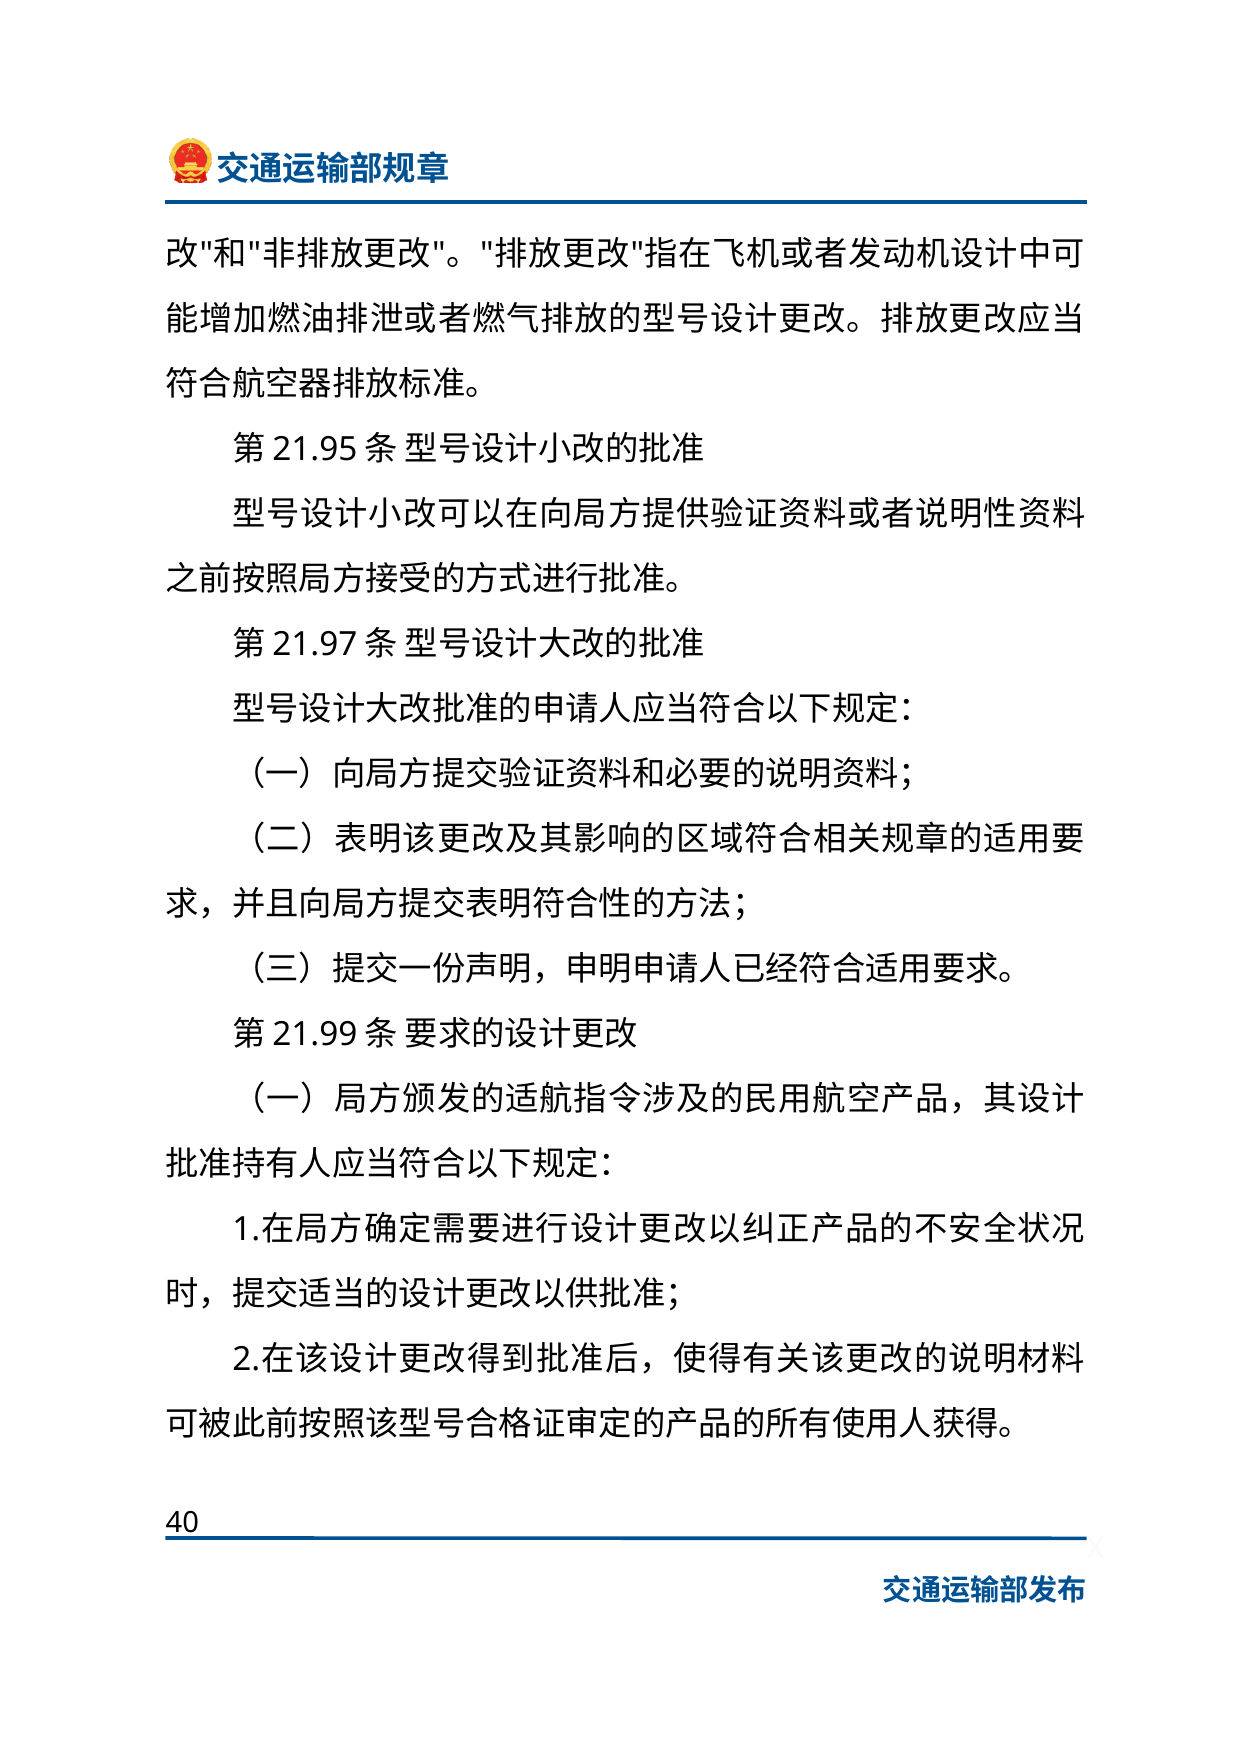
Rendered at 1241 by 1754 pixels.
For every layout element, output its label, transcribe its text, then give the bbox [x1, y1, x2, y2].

text （三）除本条第（一）款和第（二）款的分类方法外，出于符合《涡轮发动机飞机燃油排泄和排气排出物规定》（CCAR34）的目的，型号设计更改还可以分为"排放更改"和"非排放更改"。"排放更改"指在飞机或者发动机设计中可能增加燃油排泄或者燃气排放的型号设计更改。排放更改应当符合航空器排放标准。 [165, 340, 1087, 414]
text 第21.97条 型号设计大改的批准 [165, 609, 1087, 674]
picture [165, 136, 216, 187]
text 型号设计大改批准的申请人应当符合以下规定： [165, 674, 1087, 739]
text （一）向局方提交验证资料和必要的说明资料； [165, 739, 1087, 804]
text （三）除本条第（一）款和第（二）款的分类方法外，出于符合《涡轮发动机飞机燃油排泄和排气排出物规定》（CCAR34）的目的，型号设计更改还可以分为"排放更改"和"非排放更改"。"排放更改"指在飞机或者发动机设计中可能增加燃油排泄或者燃气排放的型号设计更改。排放更改应当符合航空器排放标准。 [165, 219, 1087, 292]
text （一）局方颁发的适航指令涉及的民用航空产品，其设计批准持有人应当符合以下规定： [165, 1064, 1087, 1194]
text 第21.99条 要求的设计更改 [165, 999, 1087, 1064]
text 2.在该设计更改得到批准后，使得有关该更改的说明材料可被此前按照该型号合格证审定的产品的所有使用人获得。 [165, 1324, 1087, 1454]
text 1.在局方确定需要进行设计更改以纠正产品的不安全状况时，提交适当的设计更改以供批准； [165, 1194, 1087, 1324]
text 型号设计小改可以在向局方提供验证资料或者说明性资料之前按照局方接受的方式进行批准。 [165, 479, 1087, 609]
text 第21.95条 型号设计小改的批准 [165, 414, 1087, 479]
text （三）提交一份声明，申明申请人已经符合适用要求。 [165, 934, 1087, 999]
text （二）表明该更改及其影响的区域符合相关规章的适用要求，并且向局方提交表明符合性的方法； [165, 804, 1087, 934]
